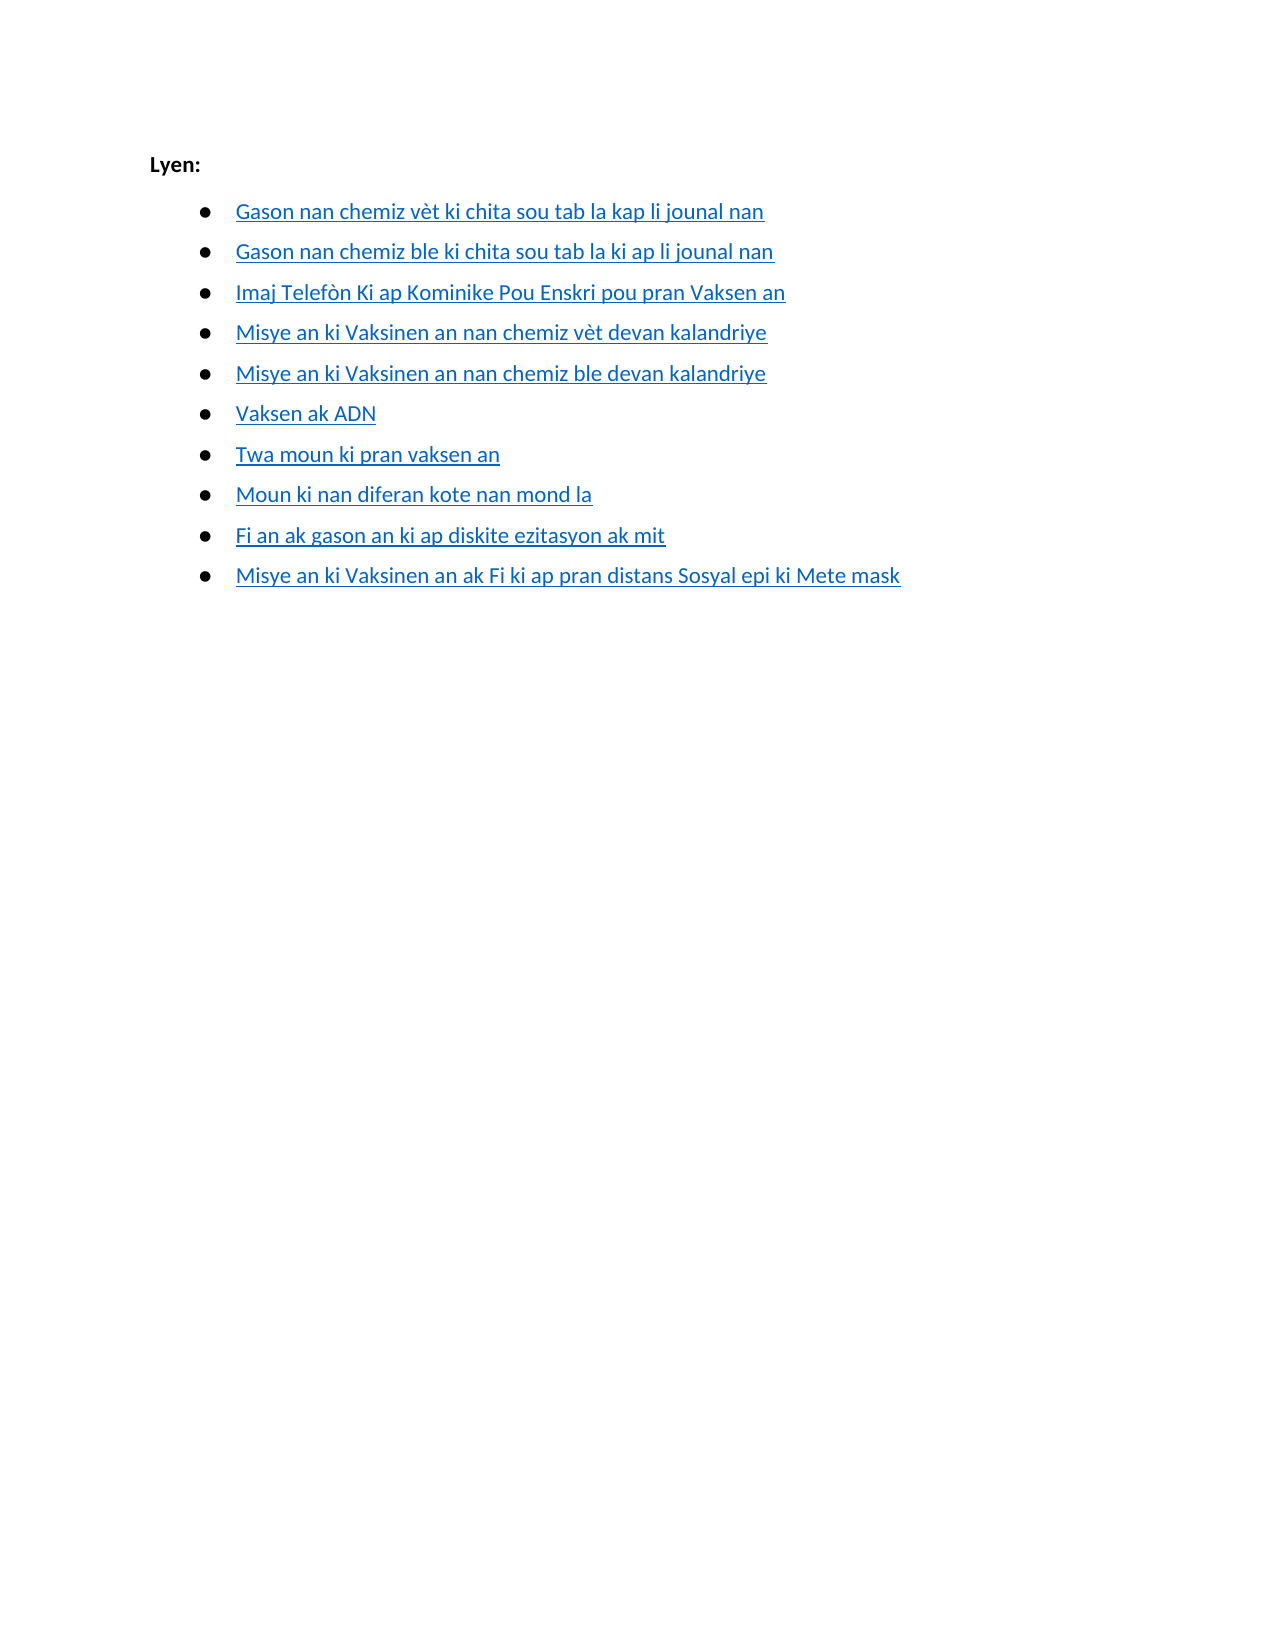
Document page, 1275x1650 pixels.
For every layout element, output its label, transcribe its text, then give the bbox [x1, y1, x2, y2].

list Fi an ak gason an ki ap diskite ezitasyon ak mit [198, 521, 1125, 549]
text Lyen: [150, 150, 1125, 178]
list Moun ki nan diferan kote nan mond la [198, 481, 1125, 508]
list Misye an ki Vaksinen an nan chemiz ble devan kalandriye [198, 359, 1125, 387]
list Imaj Telefòn Ki ap Kominike Pou Enskri pou pran Vaksen an [198, 278, 1125, 306]
list Twa moun ki pran vaksen an [198, 440, 1125, 468]
list Gason nan chemiz ble ki chita sou tab la ki ap li jounal nan [198, 237, 1125, 265]
list Vaksen ak ADN [198, 399, 1125, 427]
list Misye an ki Vaksinen an nan chemiz vèt devan kalandriye [198, 318, 1125, 346]
list Gason nan chemiz vèt ki chita sou tab la kap li jounal nan [198, 197, 1125, 225]
list Misye an ki Vaksinen an ak Fi ki ap pran distans Sosyal epi ki Mete mask [198, 562, 1125, 589]
